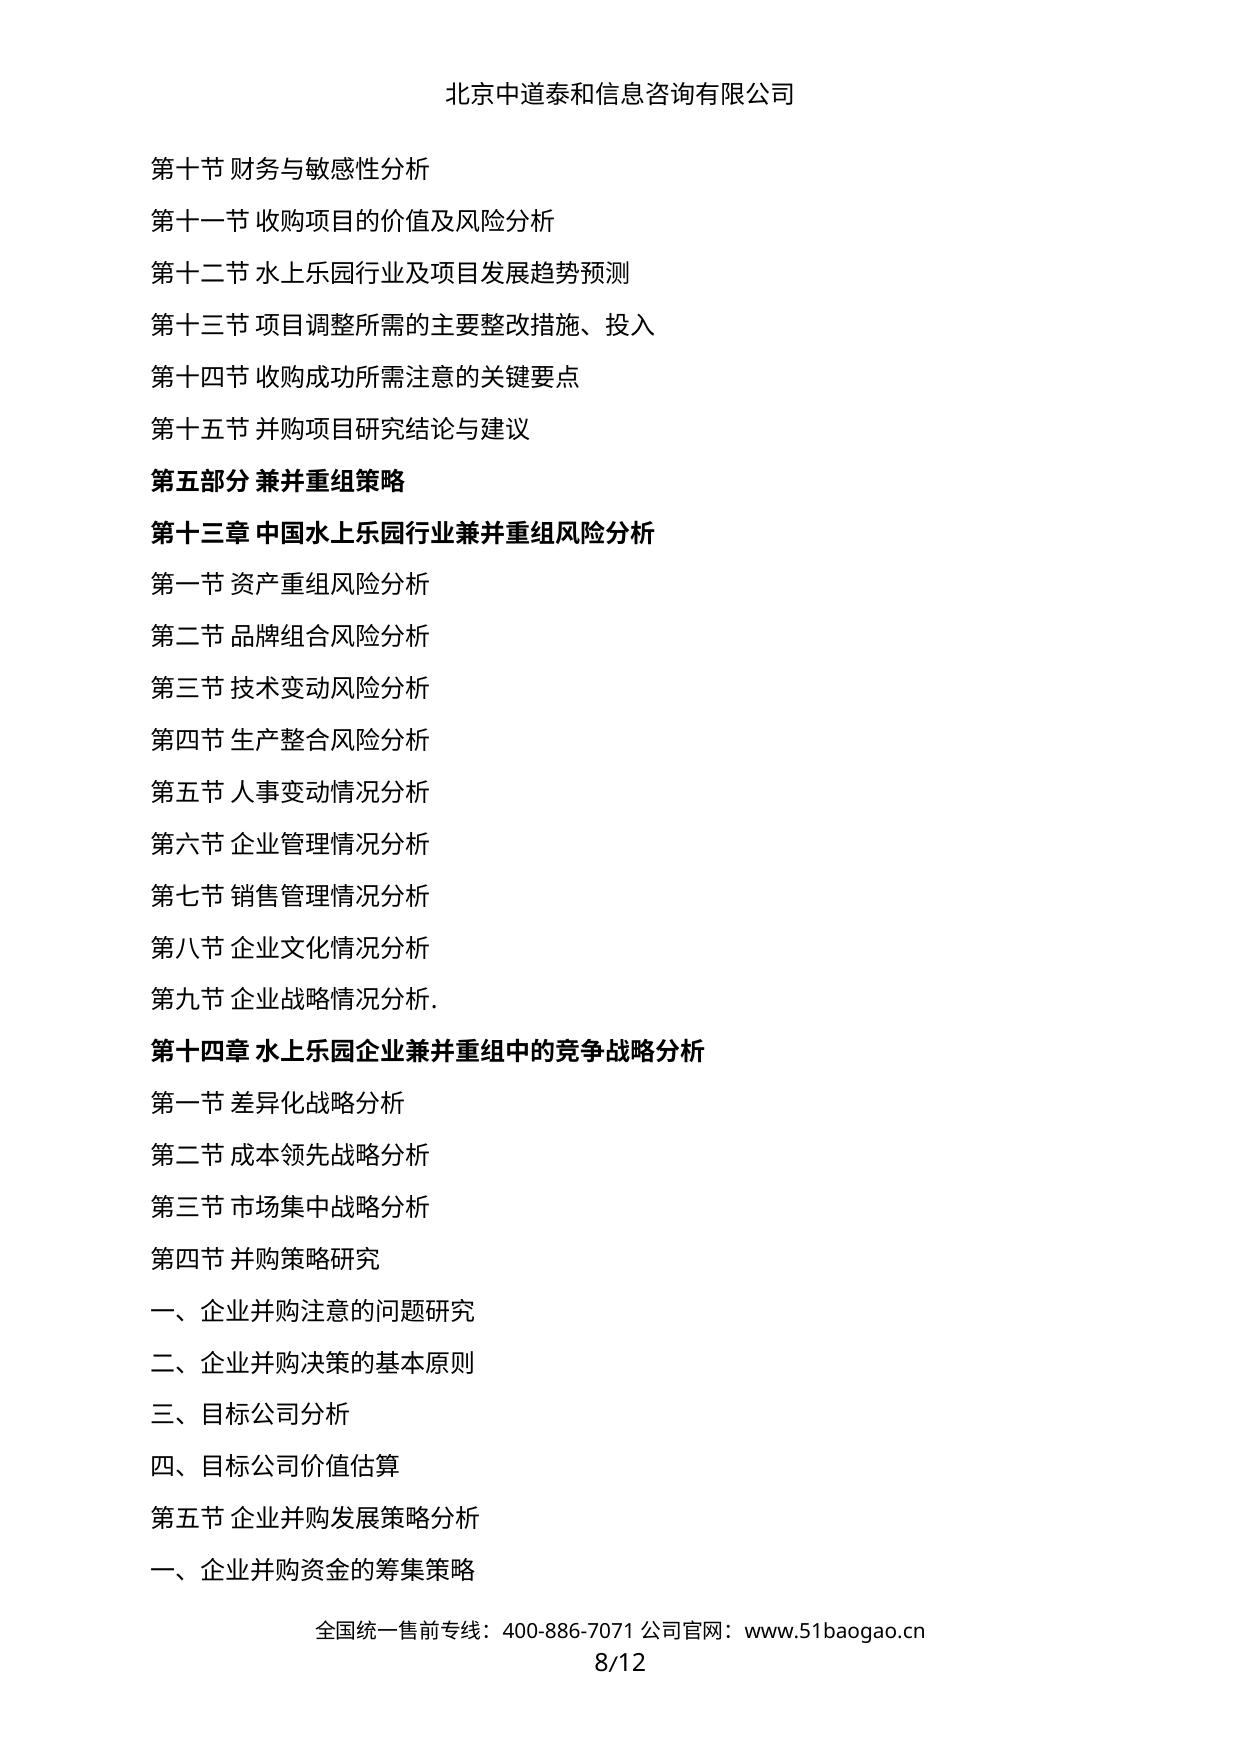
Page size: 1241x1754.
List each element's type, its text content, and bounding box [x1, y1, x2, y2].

text 第十节 财务与敏感性分析 [150, 150, 1090, 186]
text 四、目标公司价值估算 [150, 1447, 1090, 1483]
text 一、企业并购资金的筹集策略 [150, 1551, 1090, 1587]
text 二、企业并购决策的基本原则 [150, 1343, 1090, 1379]
text 第四节 生产整合风险分析 [150, 721, 1090, 757]
text 一、企业并购注意的问题研究 [150, 1291, 1090, 1327]
text 第二节 品牌组合风险分析 [150, 617, 1090, 653]
text 第七节 销售管理情况分析 [150, 876, 1090, 912]
text 第十五节 并购项目研究结论与建议 [150, 409, 1090, 446]
text 第十四节 收购成功所需注意的关键要点 [150, 357, 1090, 394]
text 第三节 市场集中战略分析 [150, 1187, 1090, 1224]
text 第五部分 兼并重组策略 [150, 461, 1090, 497]
text 第十二节 水上乐园行业及项目发展趋势预测 [150, 254, 1090, 290]
text 第四节 并购策略研究 [150, 1239, 1090, 1276]
text 第六节 企业管理情况分析 [150, 824, 1090, 861]
text 第五节 人事变动情况分析 [150, 772, 1090, 809]
text 第八节 企业文化情况分析 [150, 928, 1090, 964]
text 第五节 企业并购发展策略分析 [150, 1499, 1090, 1535]
text 第九节 企业战略情况分析. [150, 980, 1090, 1016]
text 第一节 差异化战略分析 [150, 1084, 1090, 1120]
text 三、目标公司分析 [150, 1395, 1090, 1431]
text 第二节 成本领先战略分析 [150, 1136, 1090, 1172]
text 第十四章 水上乐园企业兼并重组中的竞争战略分析 [150, 1032, 1090, 1068]
text 第十三章 中国水上乐园行业兼并重组风险分析 [150, 513, 1090, 549]
text 第一节 资产重组风险分析 [150, 565, 1090, 601]
text 第十三节 项目调整所需的主要整改措施、投入 [150, 306, 1090, 342]
text 第三节 技术变动风险分析 [150, 669, 1090, 705]
text 第十一节 收购项目的价值及风险分析 [150, 202, 1090, 238]
